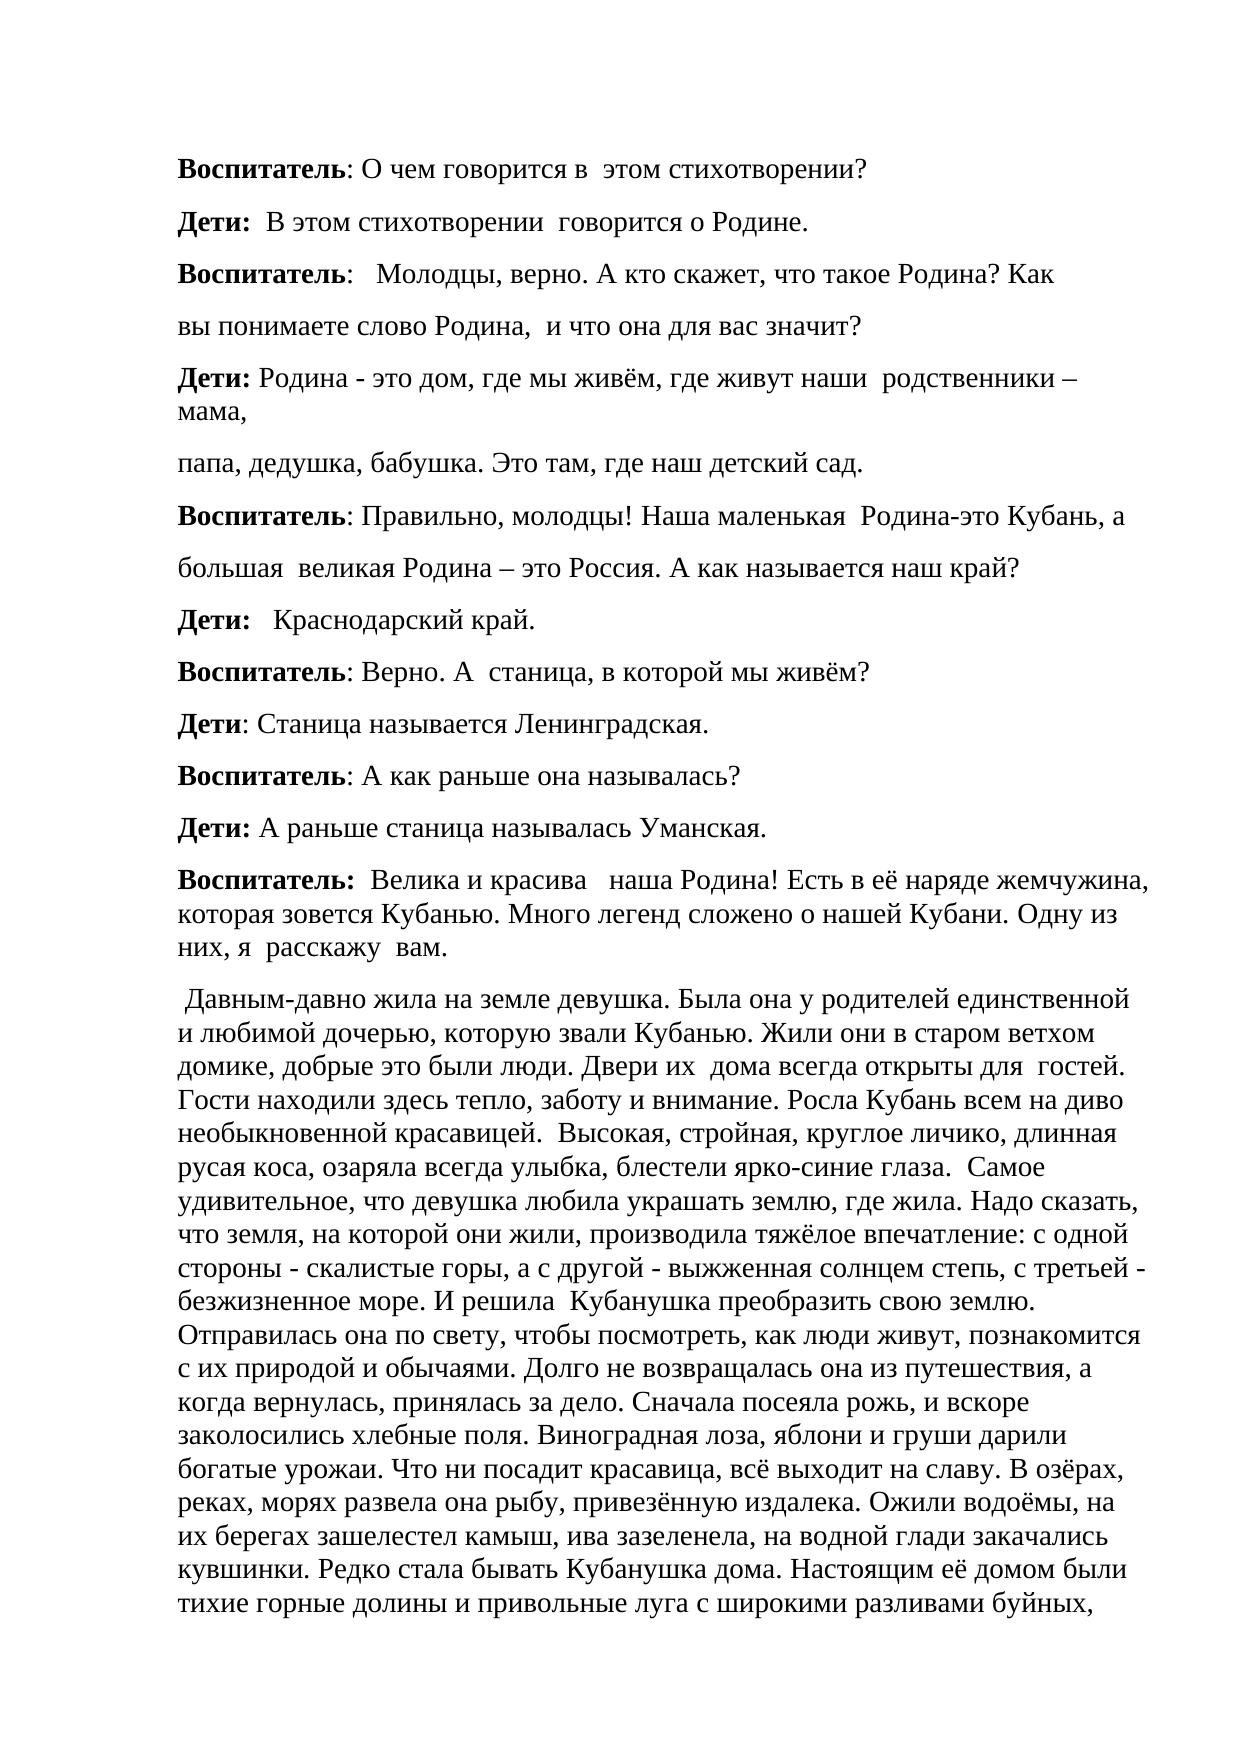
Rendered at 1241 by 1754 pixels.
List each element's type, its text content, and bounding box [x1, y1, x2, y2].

text Воспитатель: А как раньше она называлась? [177, 758, 1152, 792]
text Дети: В этом стихотворении говорится о Родине. [177, 204, 1152, 237]
text большая великая Родина – это Россия. А как называется наш край? [177, 550, 1152, 583]
text Воспитатель: Молодцы, верно. А кто скажет, что такое Родина? Как [177, 256, 1152, 289]
text Дети: Станица называется Ленинградская. [177, 706, 1152, 739]
text вы понимаете слово Родина, и что она для вас значит? [177, 308, 1152, 341]
text Воспитатель: Велика и красива наша Родина! Есть в её наряде жемчужина, которая зовется Кубанью. Много легенд сложено о нашей Кубани. Одну из них, я расскажу вам. [177, 862, 1152, 963]
text Воспитатель: Верно. А станица, в которой мы живём? [177, 654, 1152, 687]
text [177, 981, 1152, 1619]
text Дети: А раньше станица называлась Уманская. [177, 810, 1152, 844]
text Воспитатель: Правильно, молодцы! Наша маленькая Родина-это Кубань, а [177, 498, 1152, 531]
text папа, дедушка, бабушка. Это там, где наш детский сад. [177, 446, 1152, 479]
text Воспитатель: О чем говорится в этом стихотворении? [177, 118, 1152, 185]
text Дети: Краснодарский край. [177, 602, 1152, 635]
text Дети: Родина - это дом, где мы живём, где живут наши родственники – мама, [177, 360, 1152, 427]
